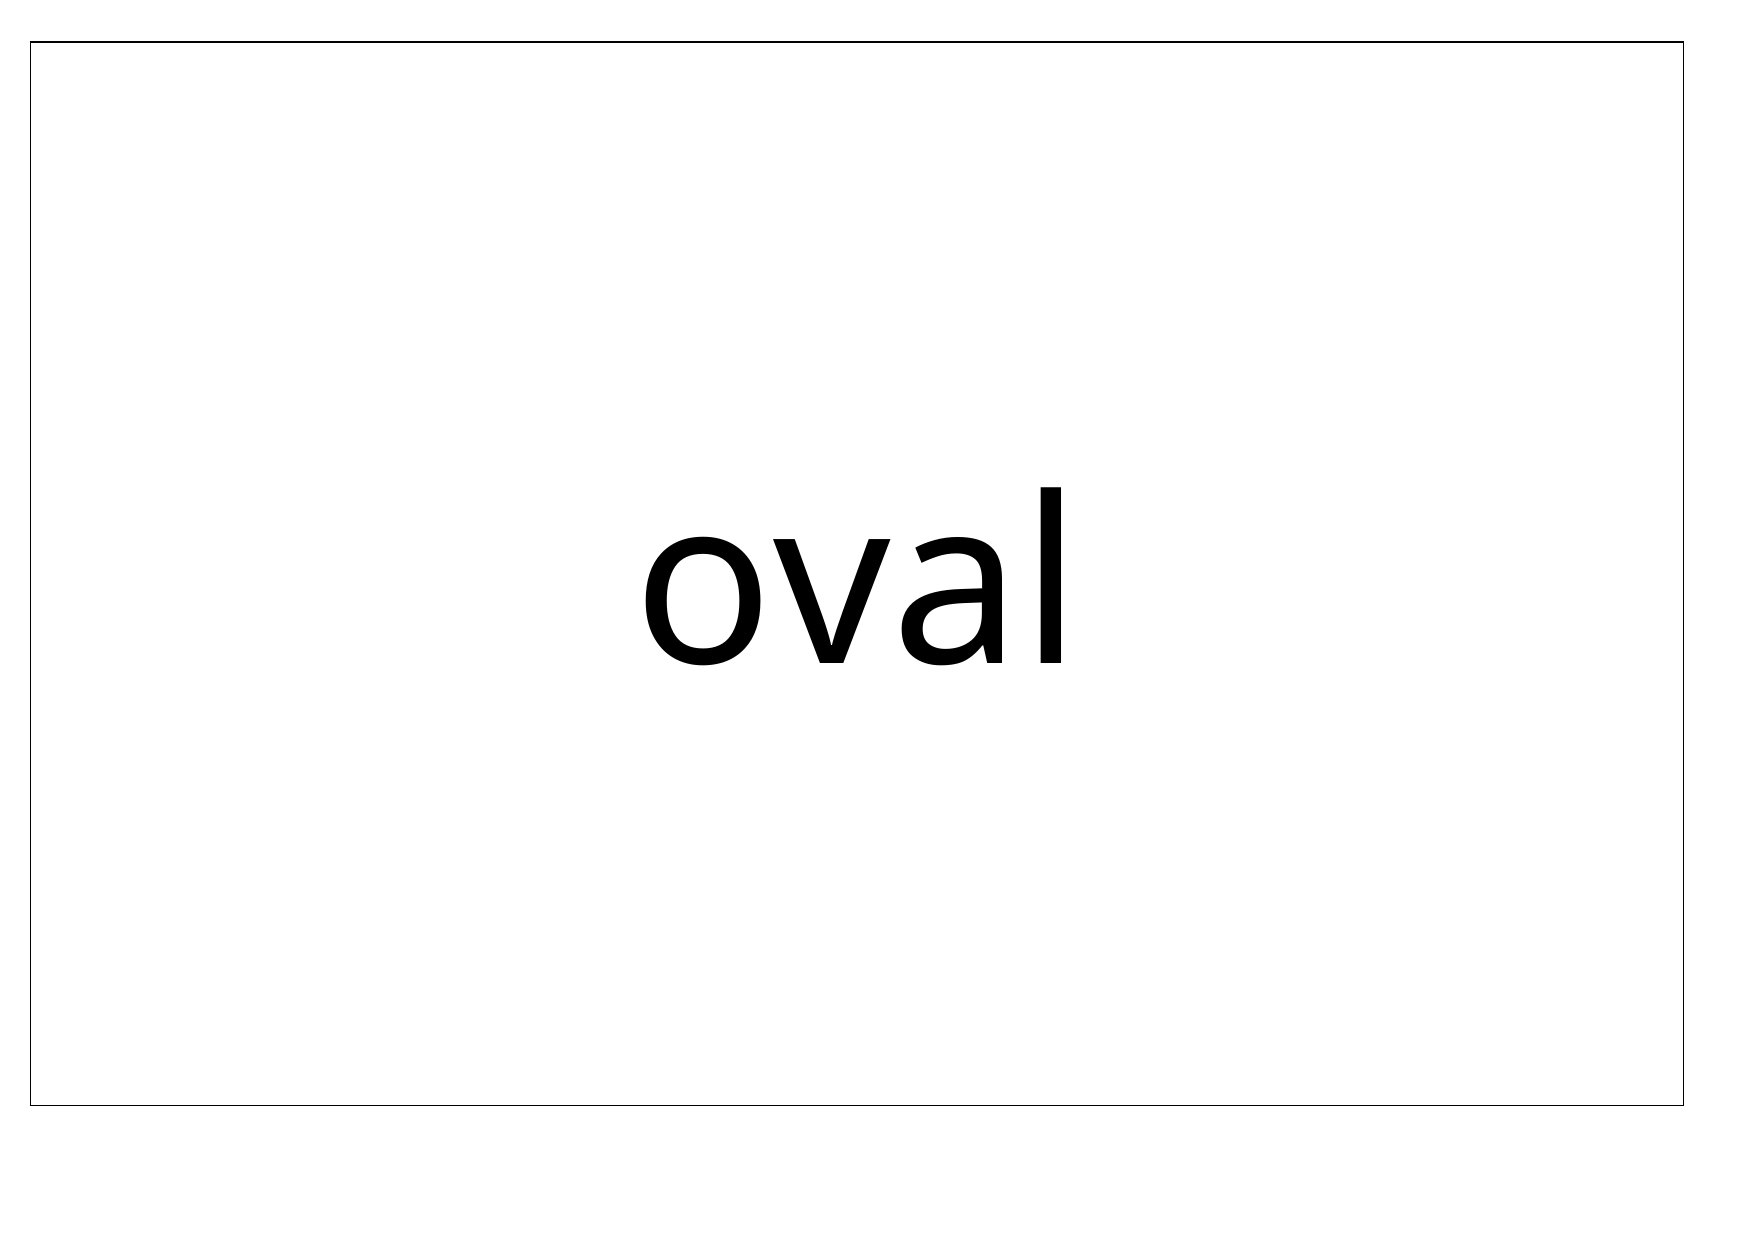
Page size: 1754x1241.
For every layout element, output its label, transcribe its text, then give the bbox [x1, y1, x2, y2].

table_cell oval [31, 43, 1683, 1104]
